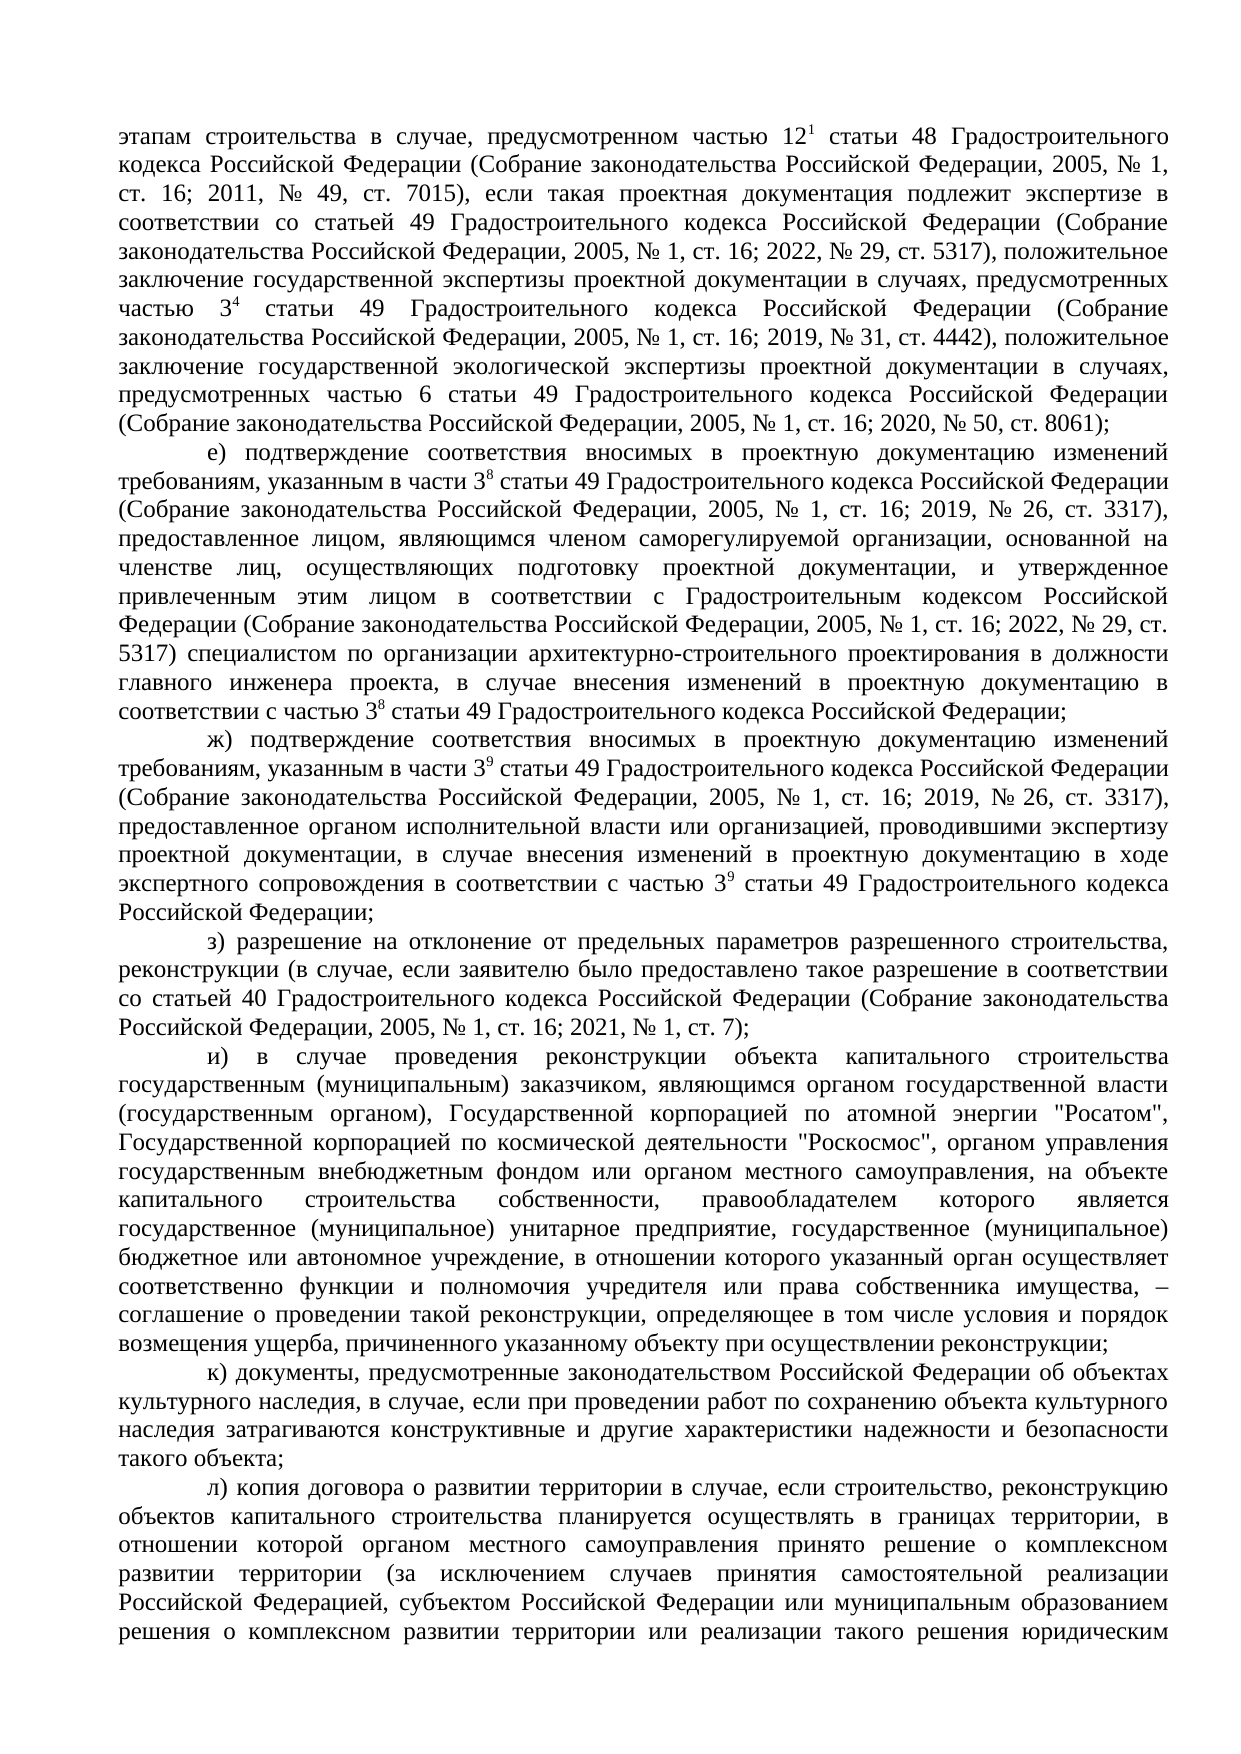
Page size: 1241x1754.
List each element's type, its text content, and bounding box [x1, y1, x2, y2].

text ж) подтверждение соответствия вносимых в проектную документацию изменений требованиям, указанным в части 39 статьи 49 Градостроительного кодекса Российской Федерации (Собрание законодательства Российской Федерации, 2005, № 1, ст. 16; 2019, № 26, ст. 3317), предоставленное органом исполнительной власти или организацией, проводившими экспертизу проектной документации, в случае внесения изменений в проектную документацию в ходе экспертного сопровождения в соответствии с частью 39 статьи 49 Градостроительного кодекса Российской Федерации; [118, 724, 1169, 926]
text е) подтверждение соответствия вносимых в проектную документацию изменений требованиям, указанным в части 38 статьи 49 Градостроительного кодекса Российской Федерации (Собрание законодательства Российской Федерации, 2005, № 1, ст. 16; 2019, № 26, ст. 3317), предоставленное лицом, являющимся членом саморегулируемой организации, основанной на членстве лиц, осуществляющих подготовку проектной документации, и утвержденное привлеченным этим лицом в соответствии с Градостроительным кодексом Российской Федерации (Собрание законодательства Российской Федерации, 2005, № 1, ст. 16; 2022, № 29, ст. 5317) специалистом по организации архитектурно-строительного проектирования в должности главного инженера проекта, в случае внесения изменений в проектную документацию в соответствии с частью 38 статьи 49 Градостроительного кодекса Российской Федерации; [118, 437, 1169, 724]
text и) в случае проведения реконструкции объекта капитального строительства государственным (муниципальным) заказчиком, являющимся органом государственной власти (государственным органом), Государственной корпорацией по атомной энергии "Росатом", Государственной корпорацией по космической деятельности "Роскосмос", органом управления государственным внебюджетным фондом или органом местного самоуправления, на объекте капитального строительства собственности, правообладателем которого является государственное (муниципальное) унитарное предприятие, государственное (муниципальное) бюджетное или автономное учреждение, в отношении которого указанный орган осуществляет соответственно функции и полномочия учредителя или права собственника имущества, – соглашение о проведении такой реконструкции, определяющее в том числе условия и порядок возмещения ущерба, причиненного указанному объекту при осуществлении реконструкции; [118, 1041, 1169, 1357]
text к) документы, предусмотренные законодательством Российской Федерации об объектах культурного наследия, в случае, если при проведении работ по сохранению объекта культурного наследия затрагиваются конструктивные и другие характеристики надежности и безопасности такого объекта; [118, 1357, 1169, 1472]
text з) разрешение на отклонение от предельных параметров разрешенного строительства, реконструкции (в случае, если заявителю было предоставлено такое разрешение в соответствии со статьей 40 Градостроительного кодекса Российской Федерации (Собрание законодательства Российской Федерации, 2005, № 1, ст. 16; 2021, № 1, ст. 7); [118, 926, 1169, 1041]
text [118, 1472, 1169, 1644]
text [118, 121, 1169, 437]
